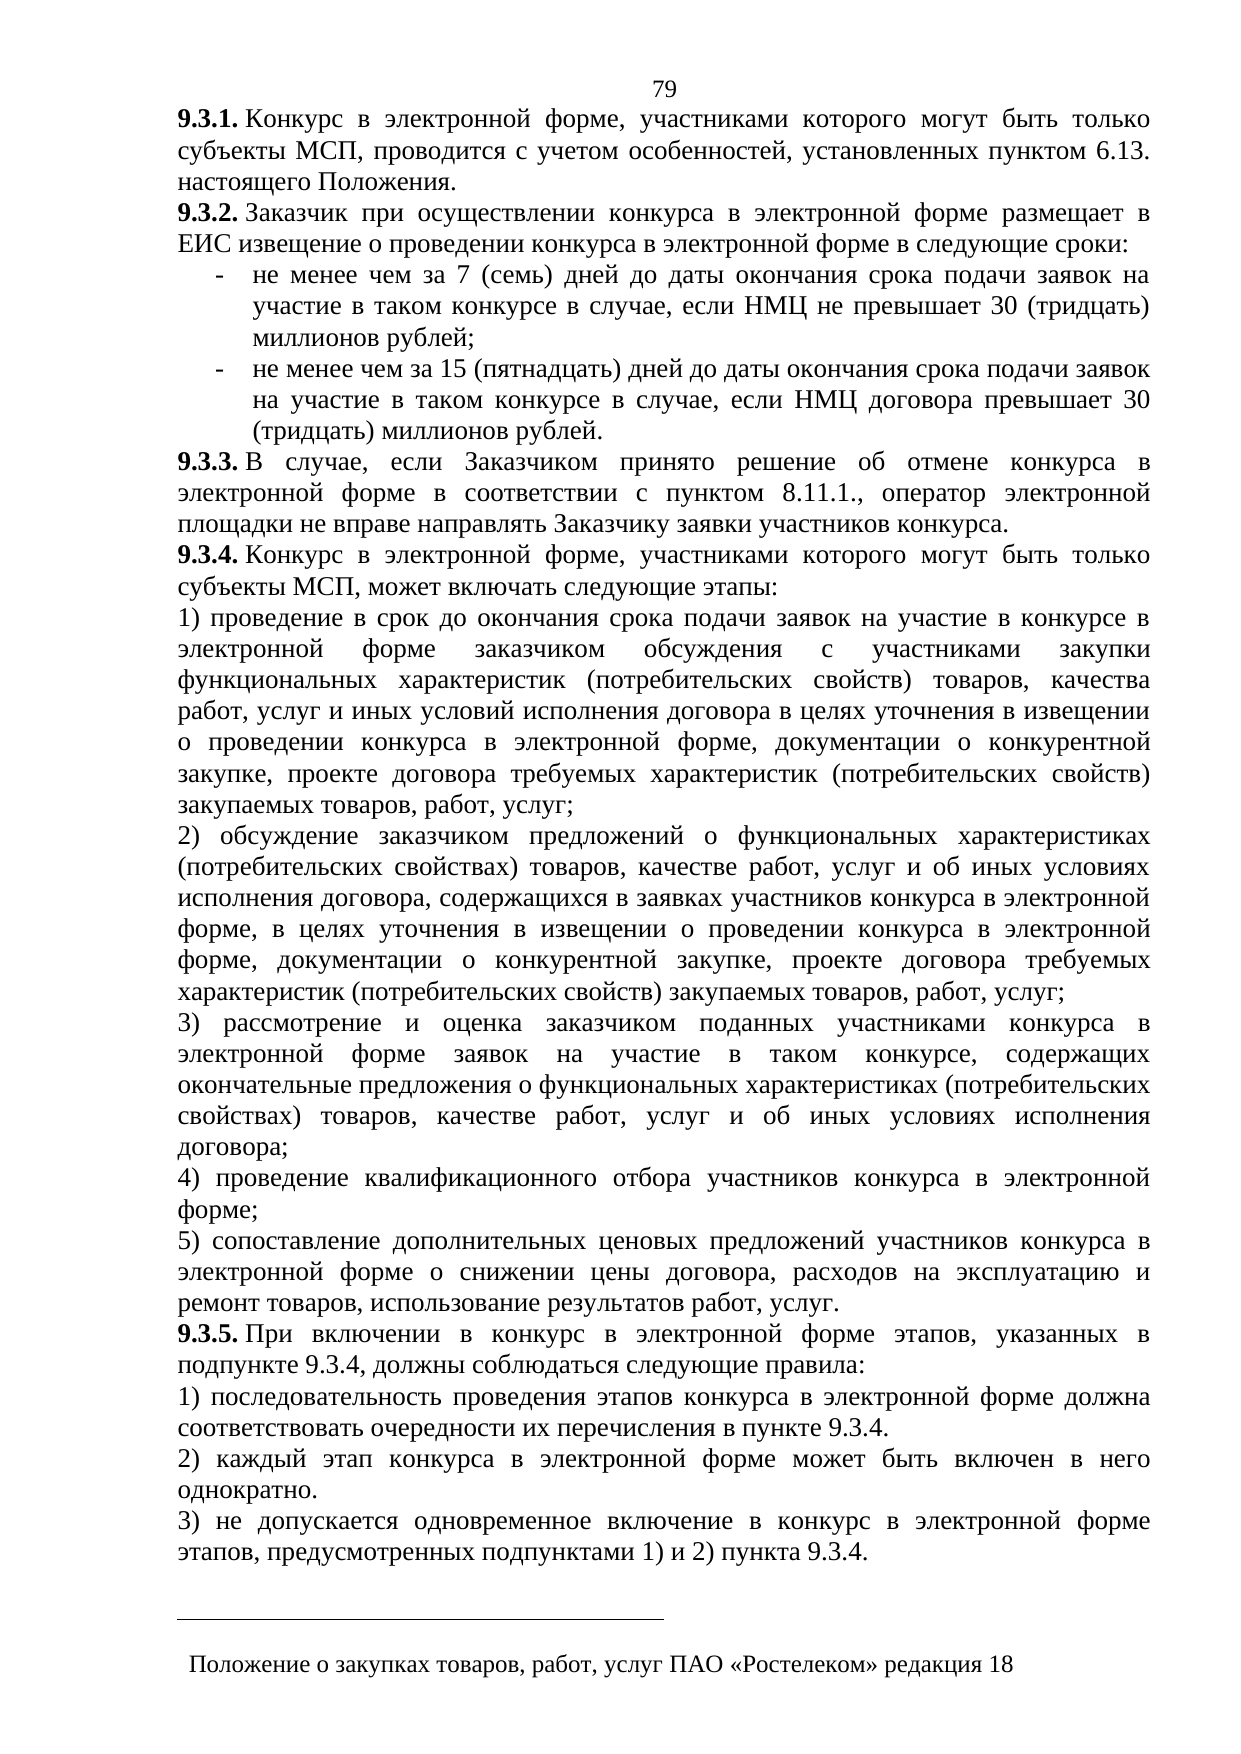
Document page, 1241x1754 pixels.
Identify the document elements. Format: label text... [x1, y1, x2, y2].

list При включении в конкурс в электронной форме этапов, указанных в подпункте 9.3.4, должны соблюдаться следующие правила: [177, 1317, 1152, 1379]
list не менее чем за 15 (пятнадцать) дней до даты окончания срока подачи заявок на участие в таком конкурсе в случае, если НМЦ договора превышает 30 (тридцать) миллионов рублей. [215, 352, 1152, 445]
list Конкурс в электронной форме, участниками которого могут быть только субъекты МСП, проводится с учетом особенностей, установленных пунктом 6.13. настоящего Положения. [177, 103, 1152, 196]
list Конкурс в электронной форме, участниками которого могут быть только субъекты МСП, может включать следующие этапы: [177, 539, 1152, 601]
list В случае, если Заказчиком принято решение об отмене конкурса в электронной форме в соответствии с пунктом 8.11.1., оператор электронной площадки не вправе направлять Заказчику заявки участников конкурса. [177, 445, 1152, 539]
list не менее чем за 7 (семь) дней до даты окончания срока подачи заявок на участие в таком конкурсе в случае, если НМЦ не превышает 30 (тридцать) миллионов рублей; [215, 258, 1152, 352]
text 3) не допускается одновременное включение в конкурс в электронной форме этапов, предусмотренных подпунктами 1) и 2) пункта 9.3.4. [177, 1504, 1152, 1566]
text 5) сопоставление дополнительных ценовых предложений участников конкурса в электронной форме о снижении цены договора, расходов на эксплуатацию и ремонт товаров, использование результатов работ, услуг. [177, 1224, 1152, 1317]
text 1) проведение в срок до окончания срока подачи заявок на участие в конкурсе в электронной форме заказчиком обсуждения с участниками закупки функциональных характеристик (потребительских свойств) товаров, качества работ, услуг и иных условий исполнения договора в целях уточнения в извещении о проведении конкурса в электронной форме, документации о конкурентной закупке, проекте договора требуемых характеристик (потребительских свойств) закупаемых товаров, работ, услуг; [177, 601, 1152, 819]
text 1) последовательность проведения этапов конкурса в электронной форме должна соответствовать очередности их перечисления в пункте 9.3.4. [177, 1379, 1152, 1442]
text 2) каждый этап конкурса в электронной форме может быть включен в него однократно. [177, 1442, 1152, 1504]
text 4) проведение квалификационного отбора участников конкурса в электронной форме; [177, 1162, 1152, 1224]
text 3) рассмотрение и оценка заказчиком поданных участниками конкурса в электронной форме заявок на участие в таком конкурсе, содержащих окончательные предложения о функциональных характеристиках (потребительских свойствах) товаров, качестве работ, услуг и об иных условиях исполнения договора; [177, 1006, 1152, 1162]
list Заказчик при осуществлении конкурса в электронной форме размещает в ЕИС извещение о проведении конкурса в электронной форме в следующие сроки: [177, 196, 1152, 258]
text 2) обсуждение заказчиком предложений о функциональных характеристиках (потребительских свойствах) товаров, качестве работ, услуг и об иных условиях исполнения договора, содержащихся в заявках участников конкурса в электронной форме, в целях уточнения в извещении о проведении конкурса в электронной форме, документации о конкурентной закупке, проекте договора требуемых характеристик (потребительских свойств) закупаемых товаров, работ, услуг; [177, 819, 1152, 1006]
